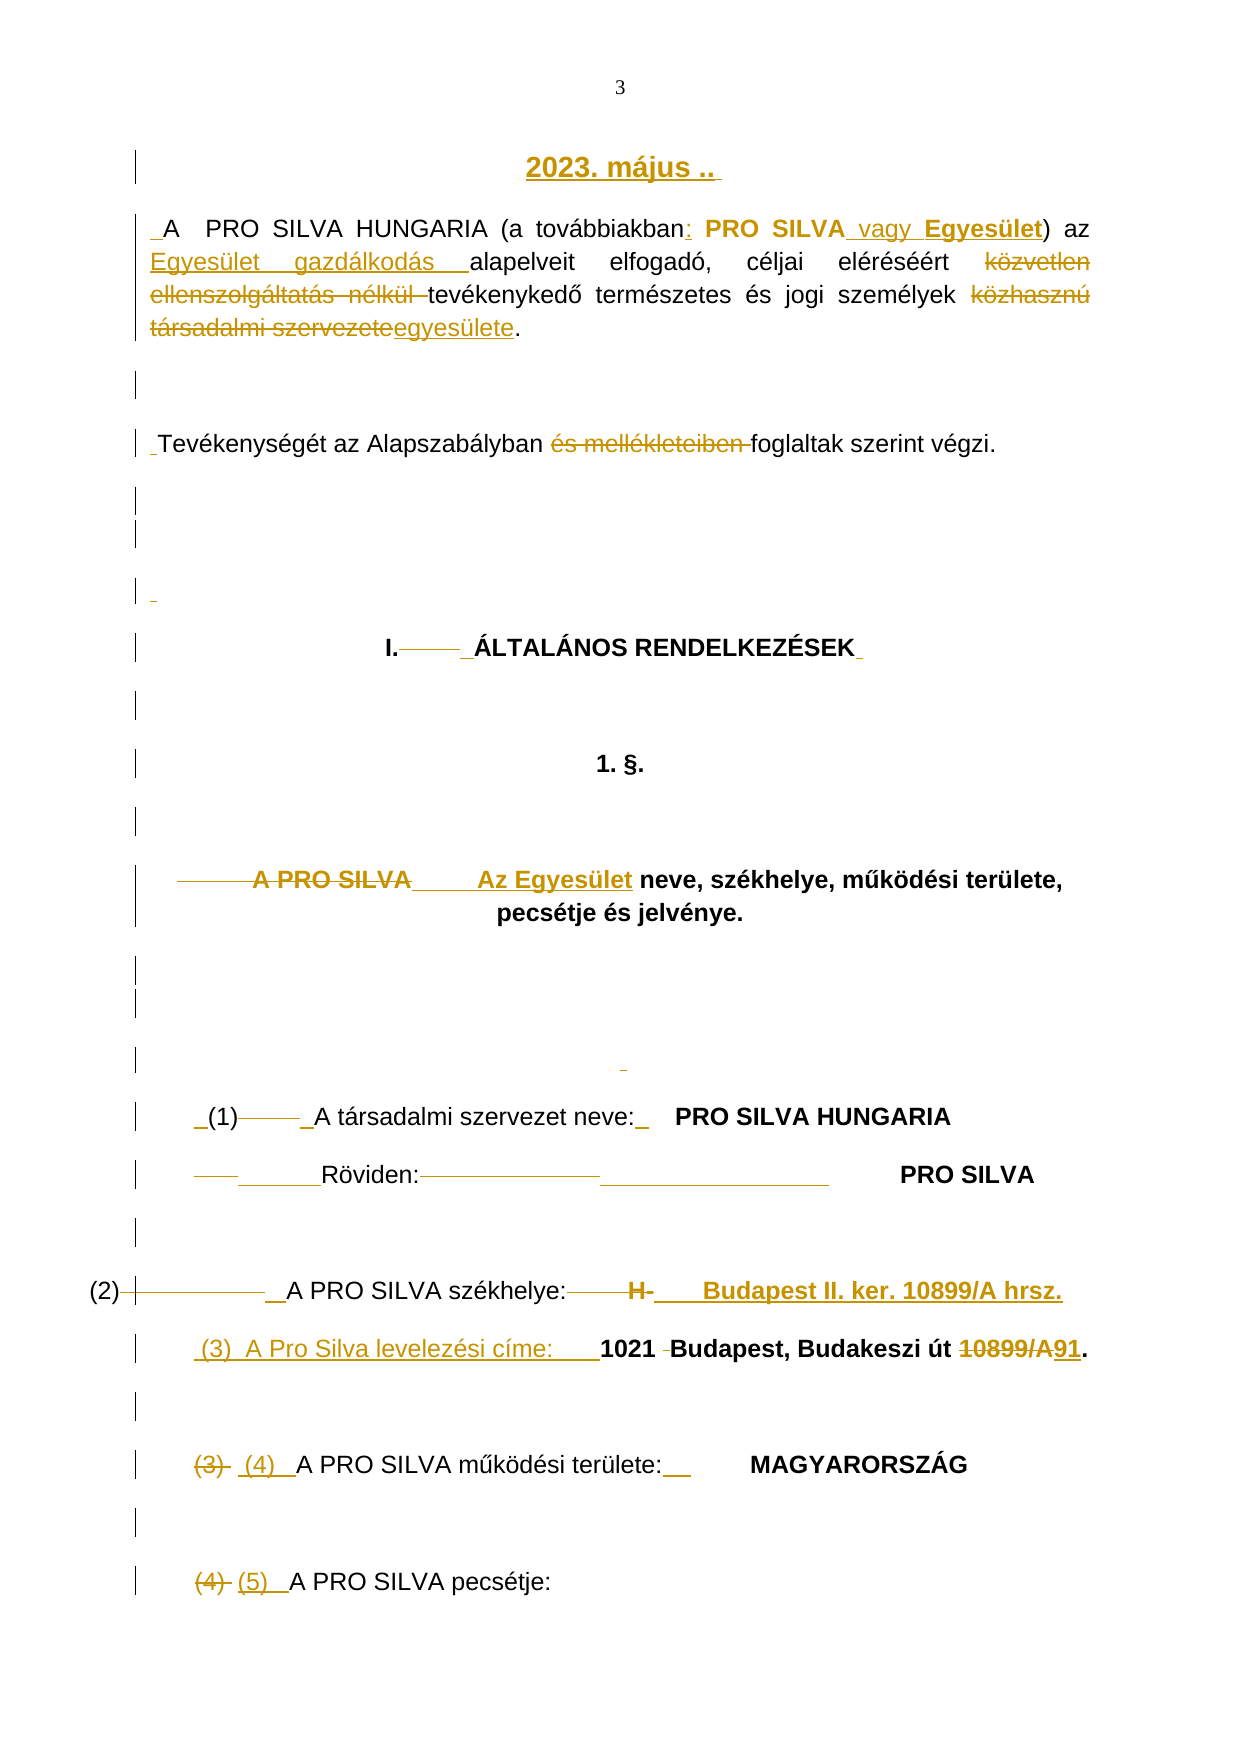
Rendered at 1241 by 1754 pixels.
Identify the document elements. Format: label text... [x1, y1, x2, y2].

text (2)A PRO SILVA székhelye: [136, 1276, 1090, 1305]
text I.ÁLTALÁNOS RENDELKEZÉSEK [150, 633, 1090, 662]
text 1. §. [150, 749, 1090, 778]
text (1)A társadalmi szervezet neve: PRO SILVA HUNGARIA [194, 1102, 1090, 1131]
text A PRO SILVA működési területe: MAGYARORSZÁG [194, 1450, 1090, 1479]
text (2)A PRO SILVA székhelye: [61, 1276, 135, 1305]
text Tevékenységét az Alapszabályban foglaltak szerint végzi. [150, 429, 1090, 457]
text Röviden: PRO SILVA [194, 1160, 1090, 1189]
text A PRO SILVA HUNGARIA (a továbbiakban PRO SILVA) az alapelveit elfogadó, céljai eléréséért tevékenykedő természetes és jogi személyek . [150, 213, 1090, 341]
text neve, székhelye, működési területe, pecsétje és jelvénye. [150, 865, 1090, 927]
text 1021 Budapest, Budakeszi út . [194, 1334, 1090, 1363]
text A PRO SILVA pecsétje: [194, 1566, 1090, 1595]
